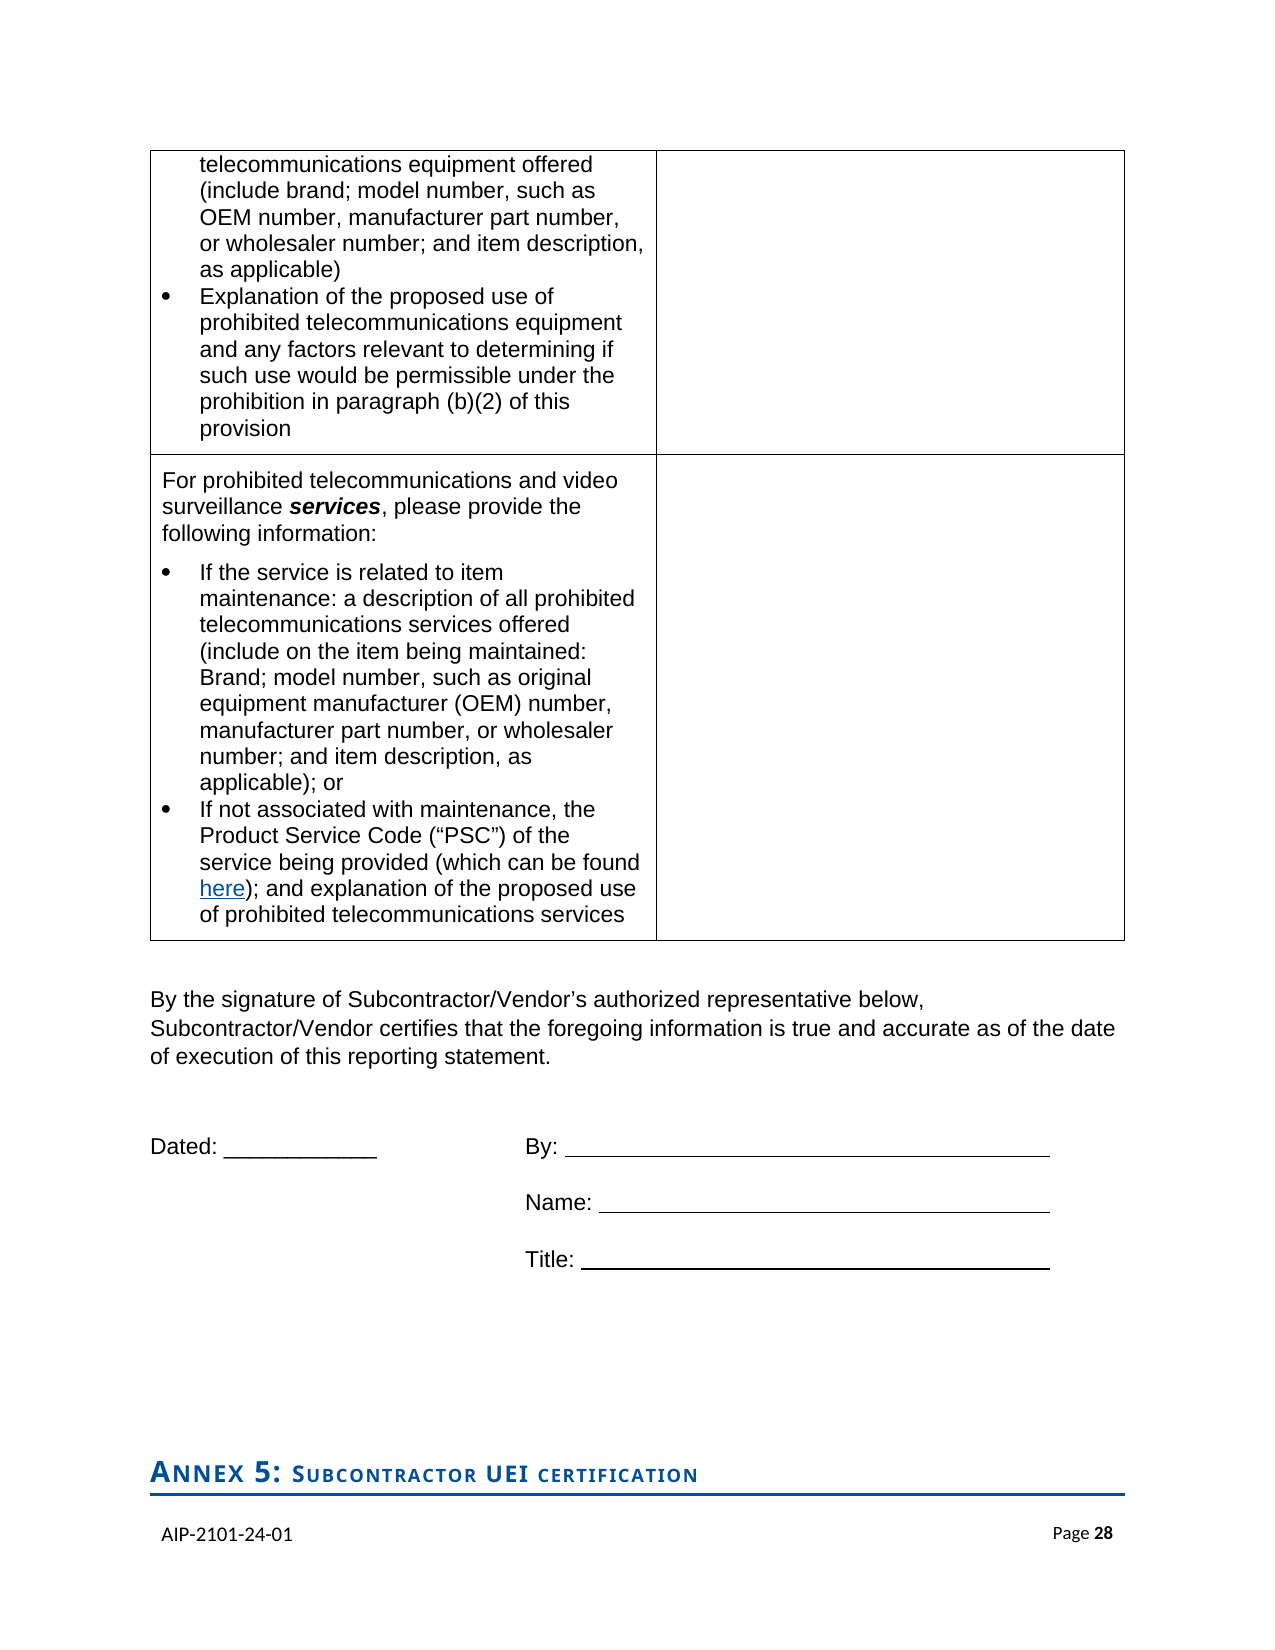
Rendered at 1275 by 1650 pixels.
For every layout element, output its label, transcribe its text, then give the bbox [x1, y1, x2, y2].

text Title: [150, 1246, 1125, 1272]
text Name: [150, 1189, 1125, 1216]
text By the signature of Subcontractor/Vendor’s authorized representative below, Subcontractor/Vendor certifies that the foregoing information is true and accurate as of the date of execution of this reporting statement. [150, 986, 1125, 1069]
table_header [657, 151, 1124, 453]
table_cell [657, 455, 1124, 940]
subtitle Annex 5: Subcontractor UEI certification [150, 1451, 1125, 1493]
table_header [151, 151, 656, 453]
text Dated: ____________ By: [150, 1133, 1125, 1159]
table_cell For prohibited telecommunications and video surveillance services, please provide the following information: If the service is related to item maintenance: a description of all prohibited telecommunications services offered (include on the item being maintained: Brand; model number, such as original equipment manufacturer (OEM) number, manufacturer part number, or wholesaler number; and item description, as applicable); or If not associated with maintenance, the Product Service Code (“PSC”) of the service being provided (which can be found here); and explanation of the proposed use of prohibited telecommunications services [151, 455, 656, 940]
